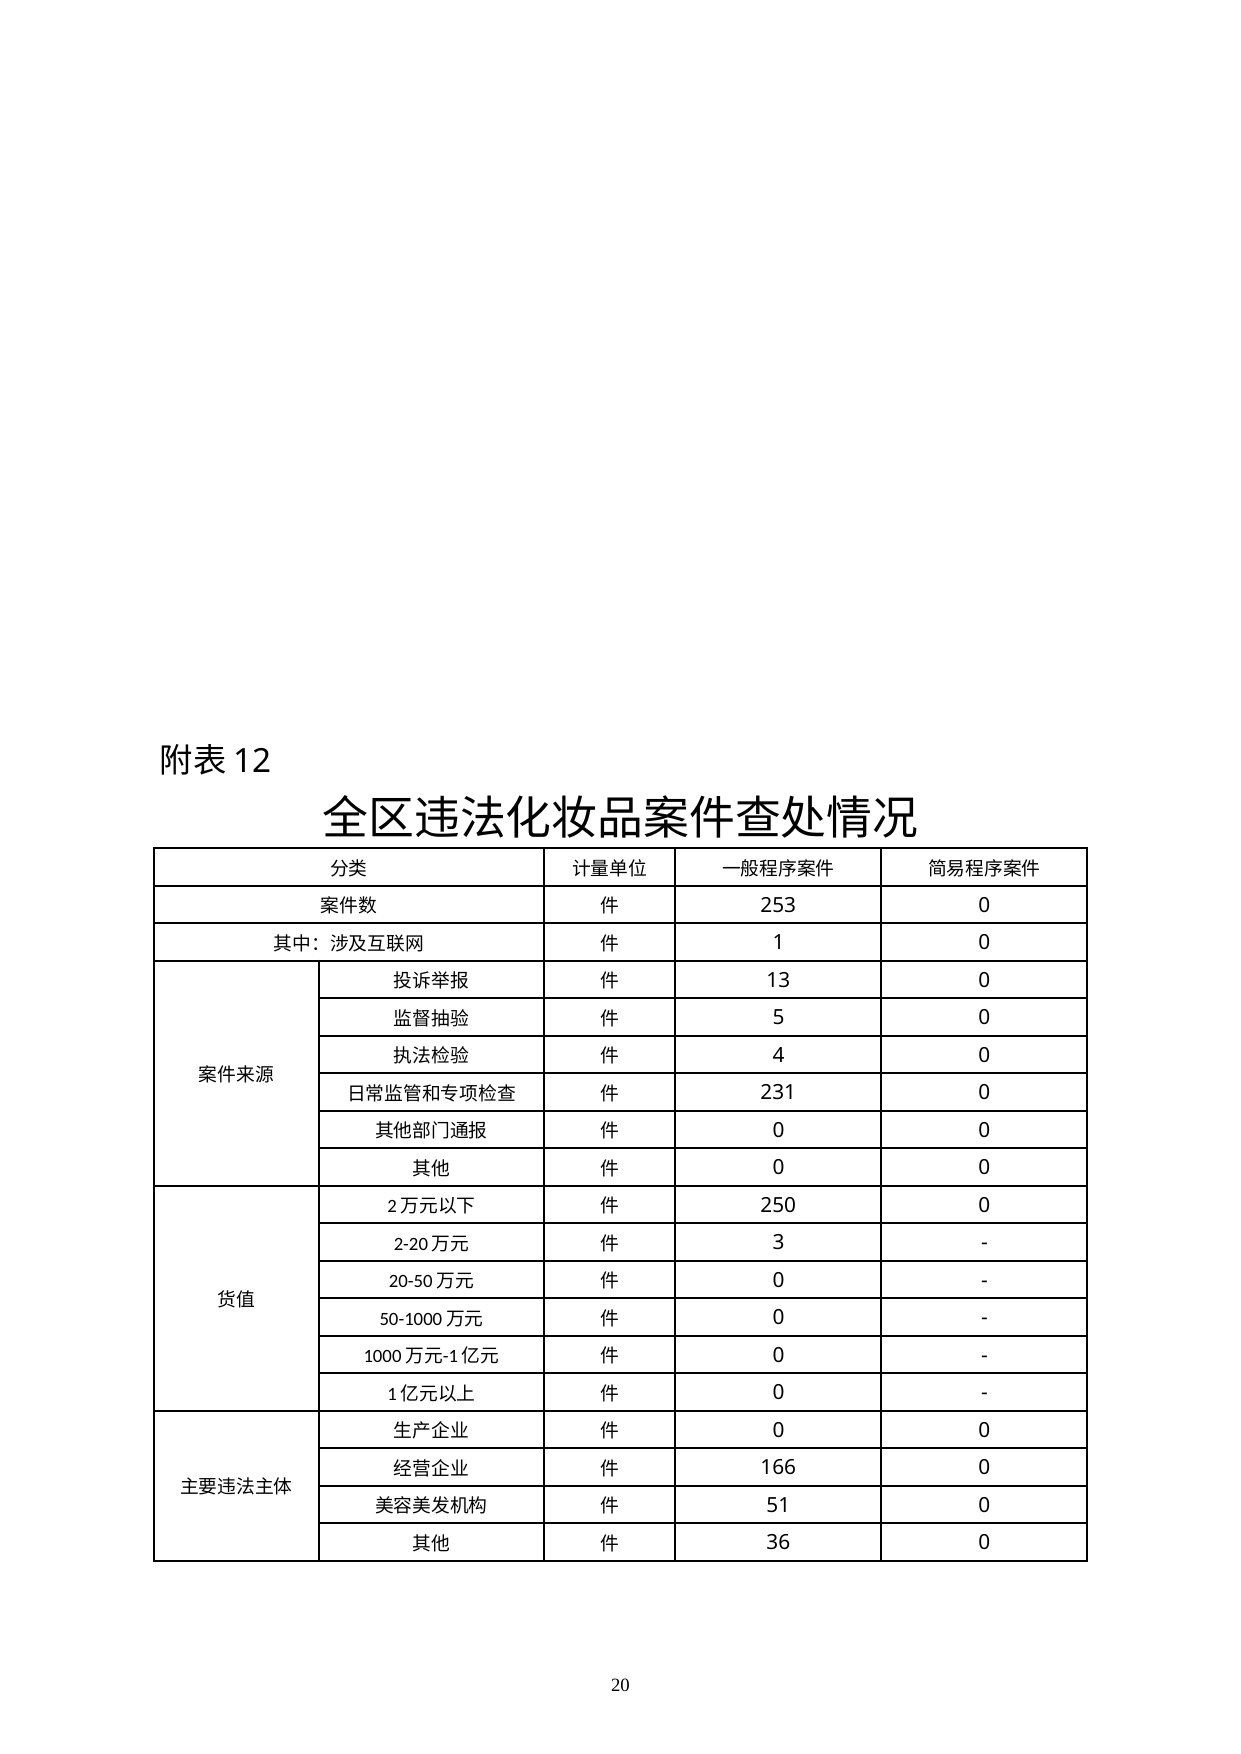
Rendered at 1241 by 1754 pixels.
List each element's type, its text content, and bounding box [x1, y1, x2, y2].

table_cell 主要违法主体 [155, 1412, 318, 1559]
table_header 分类 [155, 849, 543, 884]
table_cell 件 [545, 1412, 674, 1447]
table_cell 0 [882, 999, 1086, 1034]
table_cell 件 [545, 924, 674, 959]
subtitle 附表12 [159, 722, 1081, 784]
table_cell 案件来源 [155, 962, 318, 1184]
table_cell 其他部门通报 [320, 1112, 543, 1147]
table_cell 1亿元以上 [320, 1374, 543, 1409]
table_cell 件 [545, 1074, 674, 1109]
table_cell 0 [882, 1487, 1086, 1522]
table_cell 166 [676, 1449, 880, 1484]
table_cell 案件数 [155, 887, 543, 922]
table_cell 0 [882, 1037, 1086, 1072]
table_cell 其中：涉及互联网 [155, 924, 543, 959]
table_cell 250 [676, 1187, 880, 1222]
table_cell 4 [676, 1037, 880, 1072]
table_cell - [882, 1299, 1086, 1334]
table_cell 件 [545, 1224, 674, 1259]
table_cell 51 [676, 1487, 880, 1522]
table_cell 经营企业 [320, 1449, 543, 1484]
table_cell 执法检验 [320, 1037, 543, 1072]
table_header 简易程序案件 [882, 849, 1086, 884]
table_cell 美容美发机构 [320, 1487, 543, 1522]
table_cell 件 [545, 1187, 674, 1222]
subtitle 全区违法化妆品案件查处情况 [159, 784, 1081, 847]
table_cell 日常监管和专项检查 [320, 1074, 543, 1109]
table_cell 0 [882, 1449, 1086, 1484]
table_cell 件 [545, 1449, 674, 1484]
table_cell 件 [545, 1112, 674, 1147]
table_cell - [882, 1337, 1086, 1372]
table_cell 投诉举报 [320, 962, 543, 997]
table_cell 0 [676, 1412, 880, 1447]
table_cell 件 [545, 1337, 674, 1372]
table_cell 0 [676, 1299, 880, 1334]
table_cell - [882, 1224, 1086, 1259]
table_cell 0 [882, 1112, 1086, 1147]
table_cell 3 [676, 1224, 880, 1259]
table_cell 件 [545, 887, 674, 922]
table_cell 件 [545, 1149, 674, 1184]
table_cell 0 [676, 1112, 880, 1147]
table_cell 0 [882, 1187, 1086, 1222]
table_cell 2万元以下 [320, 1187, 543, 1222]
table_cell 0 [882, 1074, 1086, 1109]
table_cell 0 [882, 1524, 1086, 1559]
table_cell 1 [676, 924, 880, 959]
table_cell 件 [545, 1299, 674, 1334]
table_cell 件 [545, 1524, 674, 1559]
table_cell 0 [882, 1412, 1086, 1447]
table_cell 0 [882, 924, 1086, 959]
table_cell 36 [676, 1524, 880, 1559]
table_cell 231 [676, 1074, 880, 1109]
table_cell 0 [882, 962, 1086, 997]
table_cell 生产企业 [320, 1412, 543, 1447]
table_cell 0 [676, 1262, 880, 1297]
table_cell 0 [676, 1149, 880, 1184]
table_cell 件 [545, 999, 674, 1034]
table_cell 0 [676, 1374, 880, 1409]
table_cell 其他 [320, 1149, 543, 1184]
table_cell 13 [676, 962, 880, 997]
table_cell 2-20万元 [320, 1224, 543, 1259]
table_header 计量单位 [545, 849, 674, 884]
table_cell 件 [545, 962, 674, 997]
table_cell 件 [545, 1262, 674, 1297]
table_cell 件 [545, 1487, 674, 1522]
table_cell 5 [676, 999, 880, 1034]
table_cell 253 [676, 887, 880, 922]
table_cell 1000万元-1亿元 [320, 1337, 543, 1372]
table_cell - [882, 1262, 1086, 1297]
table_cell 20-50万元 [320, 1262, 543, 1297]
table_header 一般程序案件 [676, 849, 880, 884]
table_cell 50-1000万元 [320, 1299, 543, 1334]
table_cell 0 [882, 887, 1086, 922]
table_cell 件 [545, 1037, 674, 1072]
table_cell 其他 [320, 1524, 543, 1559]
table_cell - [882, 1374, 1086, 1409]
table_cell 件 [545, 1374, 674, 1409]
table_cell 0 [676, 1337, 880, 1372]
table_cell 货值 [155, 1187, 318, 1409]
table_cell 监督抽验 [320, 999, 543, 1034]
table_cell 0 [882, 1149, 1086, 1184]
